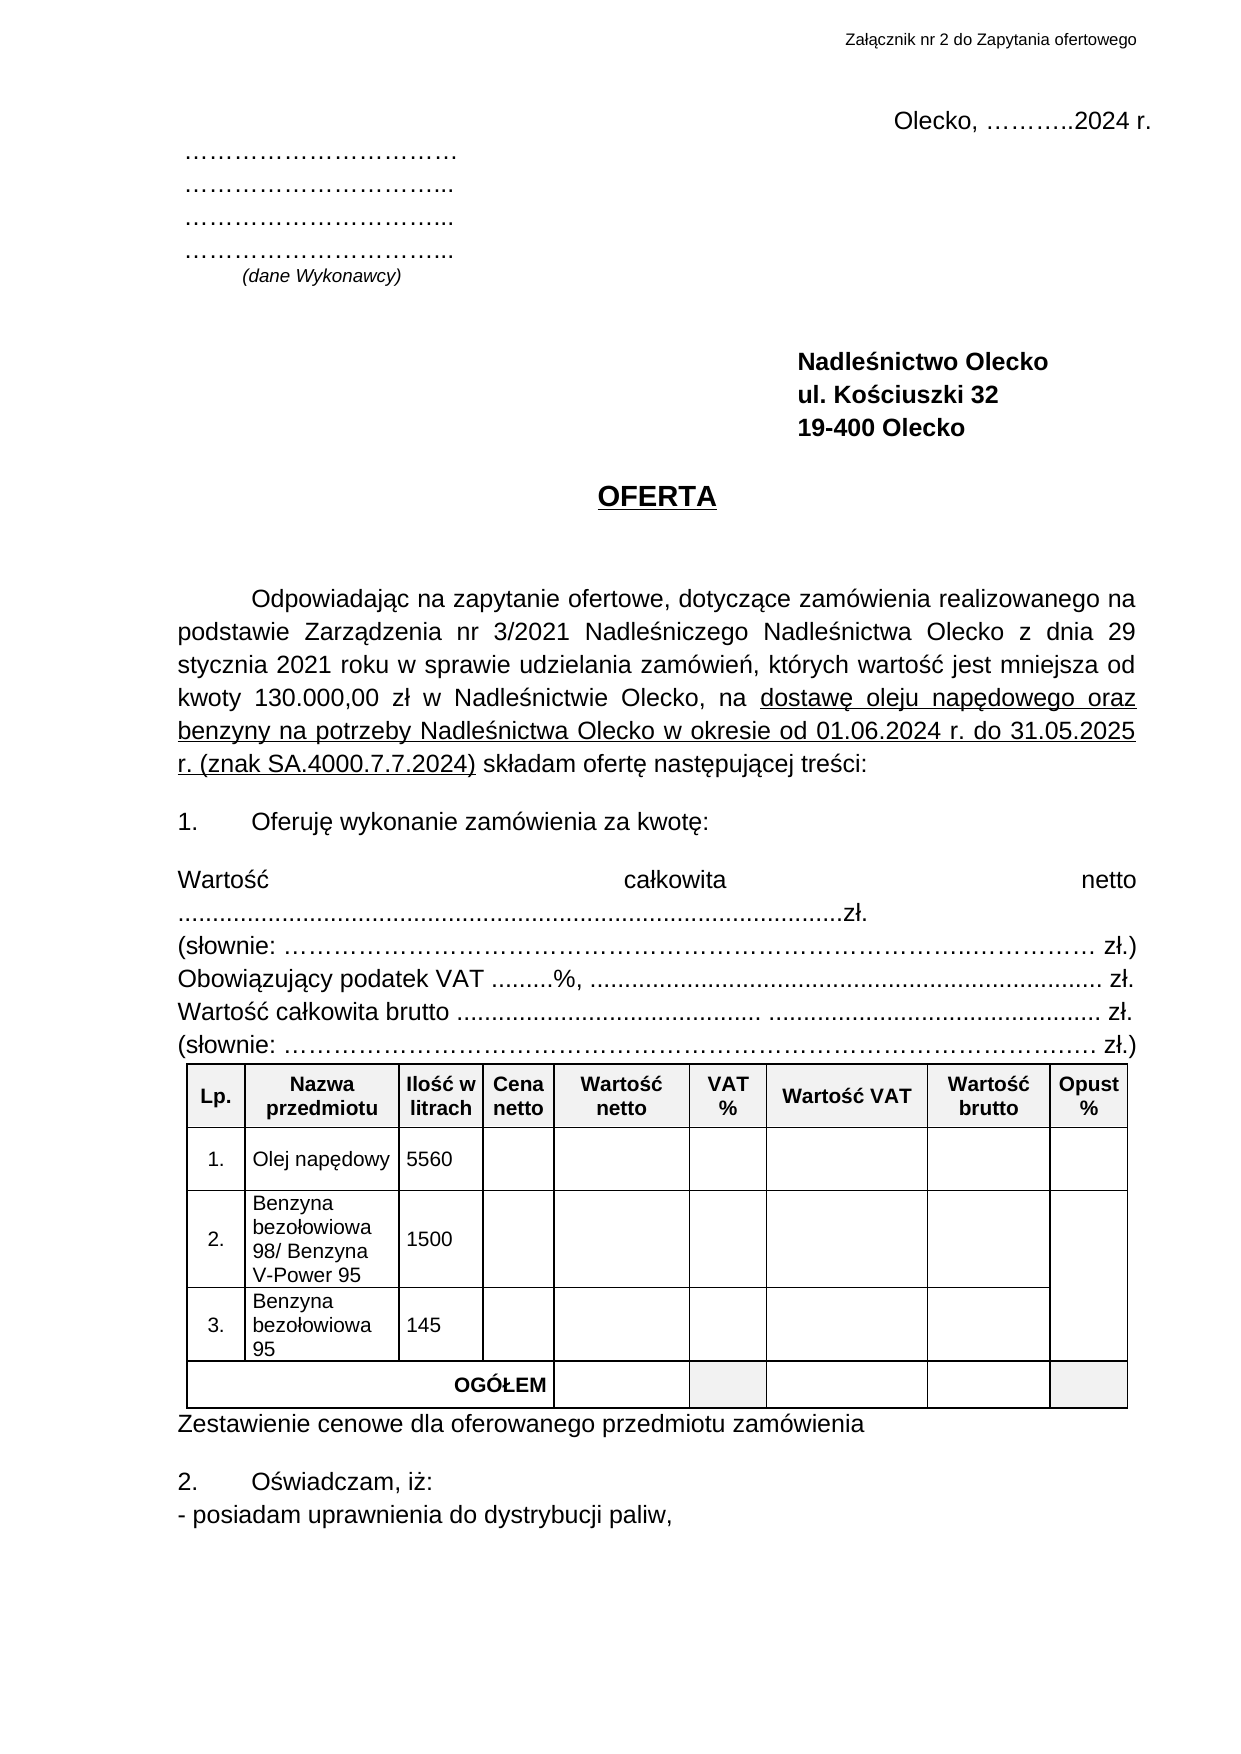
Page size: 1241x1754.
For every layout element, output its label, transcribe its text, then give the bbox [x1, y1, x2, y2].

table_cell [767, 1128, 927, 1189]
table_header Lp. [188, 1065, 244, 1126]
text Wartość całkowita brutto ............................................ ................................................ zł. [177, 997, 1137, 1026]
list Wartość całkowita netto ................................................................................................zł. [177, 865, 1137, 927]
table_cell [690, 1362, 766, 1407]
table_cell [484, 1128, 553, 1189]
table_cell Benzyna bezołowiowa 95 [246, 1288, 398, 1360]
table_cell [484, 1191, 553, 1287]
table_cell [928, 1128, 1049, 1189]
table_cell 3. [188, 1288, 244, 1360]
table_cell 5560 [400, 1128, 482, 1189]
table_cell [555, 1288, 689, 1360]
table_cell 2. [188, 1191, 244, 1287]
table_cell OGÓŁEM [188, 1362, 553, 1407]
table_cell Olej napędowy [246, 1128, 398, 1189]
table_header Opust % [1051, 1065, 1127, 1126]
table_cell 145 [400, 1288, 482, 1360]
table_cell [767, 1288, 927, 1360]
table_cell [1051, 1362, 1127, 1407]
text OFERTA [177, 479, 1137, 513]
table_cell [1051, 1191, 1127, 1360]
table_header Ilość w litrach [400, 1065, 482, 1126]
table_cell [555, 1128, 689, 1189]
list (słownie: ………………………………………………………………………..…………… zł.) [177, 931, 1137, 960]
table_header VAT % [690, 1065, 766, 1126]
list Oświadczam, iż: [177, 1467, 1137, 1495]
text Zestawienie cenowe dla oferowanego przedmiotu zamówienia [177, 1408, 1137, 1437]
table_cell [484, 1288, 553, 1360]
table_cell Benzyna bezołowiowa 98/ Benzyna V-Power 95 [246, 1191, 398, 1287]
table_cell [690, 1288, 766, 1360]
table_header Cena netto [484, 1065, 553, 1126]
list Oferuję wykonanie zamówienia za kwotę: [177, 807, 1137, 836]
table_cell 1. [188, 1128, 244, 1189]
table_cell [690, 1128, 766, 1189]
table_header Nazwa przedmiotu [246, 1065, 398, 1126]
table_cell [767, 1191, 927, 1287]
text (słownie: ………………………………………………………………………………….…. zł.) [177, 1030, 1137, 1059]
table_header Wartość netto [555, 1065, 689, 1126]
text Odpowiadając na zapytanie ofertowe, dotyczące zamówienia realizowanego na podstawie Zarządzenia nr 3/2021 Nadleśniczego Nadleśnictwa Olecko z dnia 29 stycznia 2021 roku w sprawie udzielania zamówień, których wartość jest mniejsza od kwoty 130.000,00 zł w Nadleśnictwie Olecko, na dostawę oleju napędowego oraz benzyny na potrzeby Nadleśnictwa Olecko w okresie od 01.06.2024 r. do 31.05.2025 r. (znak SA.4000.7.7.2024) składam ofertę następującej treści: [177, 584, 1137, 778]
table_cell [928, 1288, 1049, 1360]
table_header Wartość VAT [767, 1065, 927, 1126]
table_cell [555, 1191, 689, 1287]
table_cell [1051, 1128, 1127, 1189]
list - posiadam uprawnienia do dystrybucji paliw, [177, 1499, 1137, 1528]
table_header Wartość brutto [928, 1065, 1049, 1126]
table_cell [690, 1191, 766, 1287]
text Obowiązujący podatek VAT .........%, .......................................................................... zł. [177, 964, 1137, 993]
table_cell [767, 1362, 927, 1407]
table_cell [555, 1362, 689, 1407]
table_cell [928, 1191, 1049, 1287]
table_cell [928, 1362, 1049, 1407]
table_cell 1500 [400, 1191, 482, 1287]
